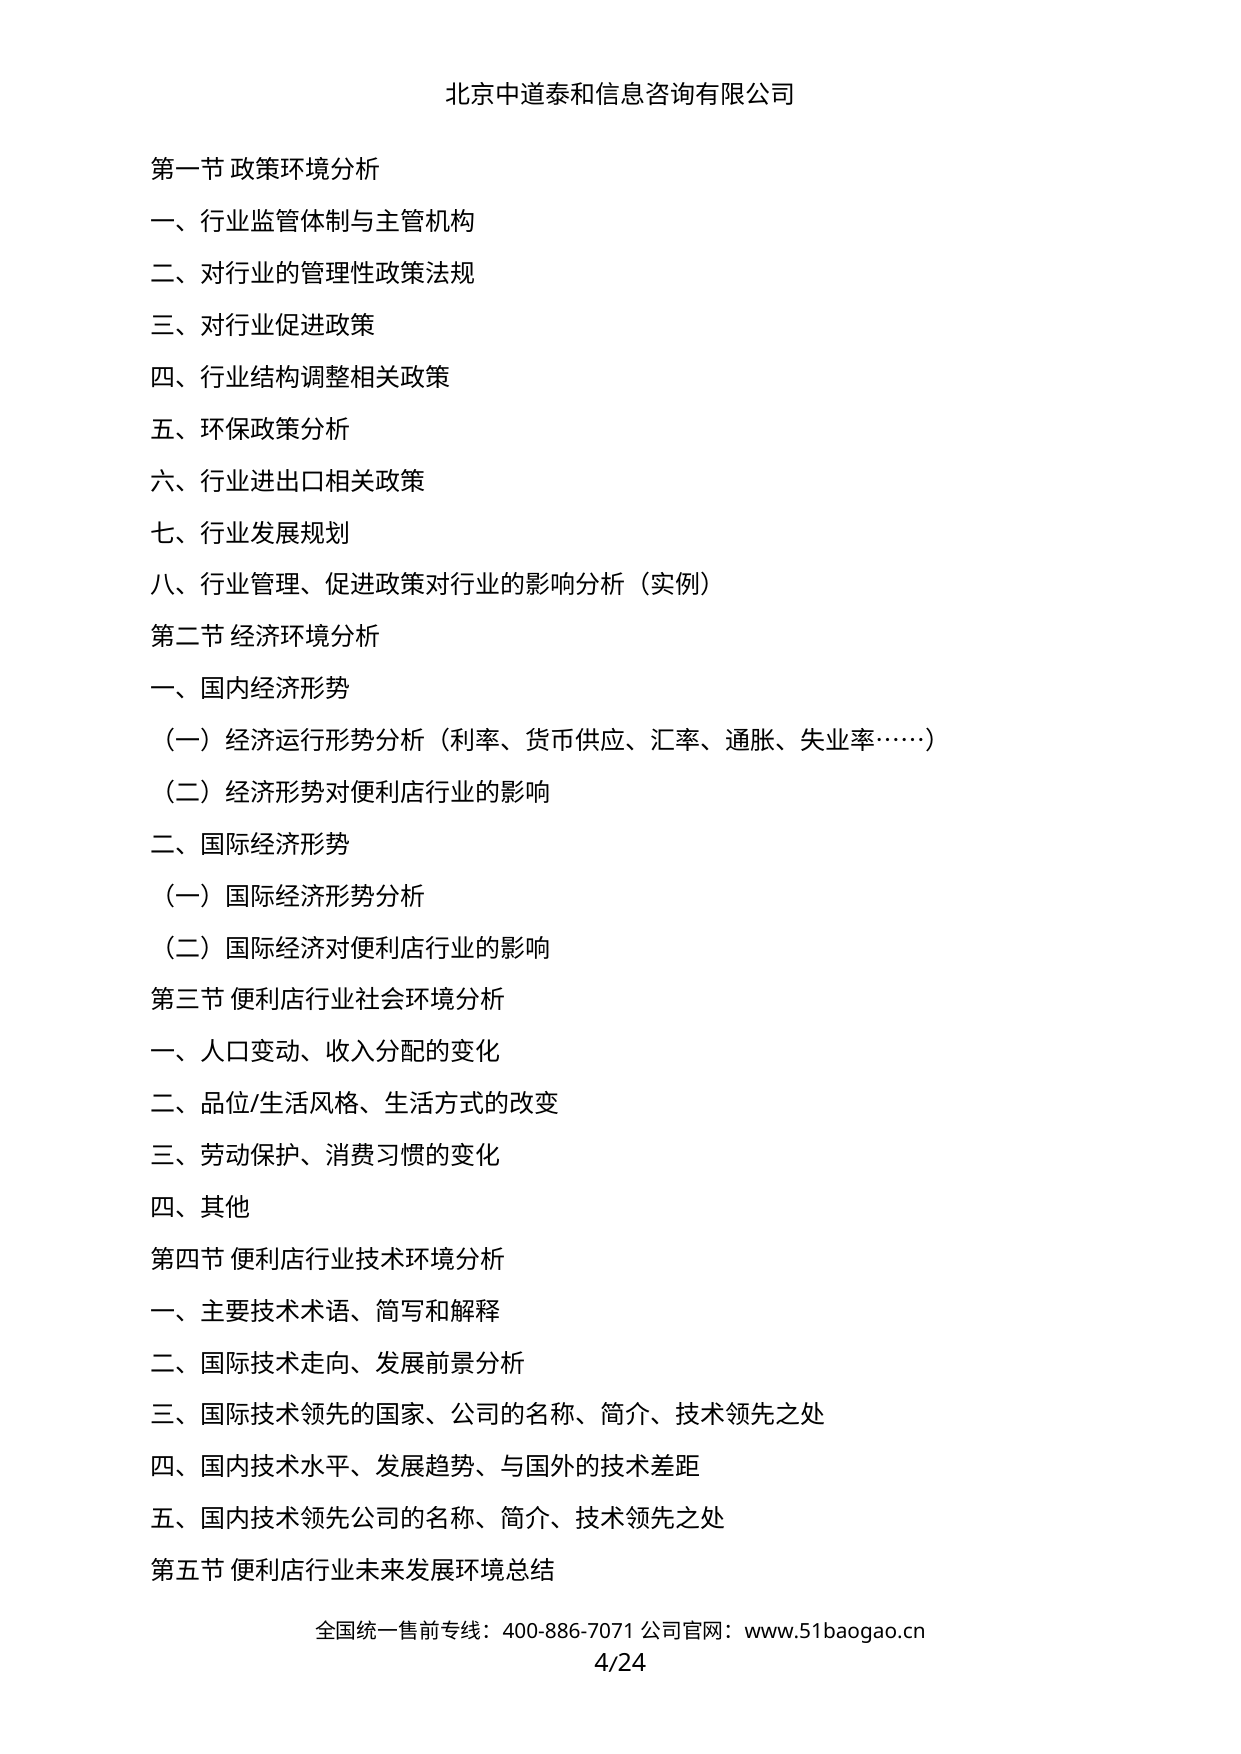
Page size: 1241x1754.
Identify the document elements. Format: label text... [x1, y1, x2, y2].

text 二、国际经济形势 [150, 824, 1090, 861]
text 八、行业管理、促进政策对行业的影响分析（实例） [150, 565, 1090, 601]
text （二）国际经济对便利店行业的影响 [150, 928, 1090, 964]
text 第一节 政策环境分析 [150, 150, 1090, 186]
text 三、国际技术领先的国家、公司的名称、简介、技术领先之处 [150, 1395, 1090, 1431]
text （二）经济形势对便利店行业的影响 [150, 772, 1090, 809]
text 第二节 经济环境分析 [150, 617, 1090, 653]
text 一、国内经济形势 [150, 669, 1090, 705]
text 三、劳动保护、消费习惯的变化 [150, 1136, 1090, 1172]
text （一）经济运行形势分析（利率、货币供应、汇率、通胀、失业率……） [150, 721, 1090, 757]
text 一、主要技术术语、简写和解释 [150, 1291, 1090, 1327]
text 三、对行业促进政策 [150, 306, 1090, 342]
text （一）国际经济形势分析 [150, 876, 1090, 912]
text 第四节 便利店行业技术环境分析 [150, 1239, 1090, 1276]
text 二、国际技术走向、发展前景分析 [150, 1343, 1090, 1379]
text 第三节 便利店行业社会环境分析 [150, 980, 1090, 1016]
text 一、行业监管体制与主管机构 [150, 202, 1090, 238]
text 五、国内技术领先公司的名称、简介、技术领先之处 [150, 1499, 1090, 1535]
text 四、其他 [150, 1187, 1090, 1224]
text 二、品位/生活风格、生活方式的改变 [150, 1084, 1090, 1120]
text 五、环保政策分析 [150, 409, 1090, 446]
text 二、对行业的管理性政策法规 [150, 254, 1090, 290]
text 四、行业结构调整相关政策 [150, 357, 1090, 394]
text 四、国内技术水平、发展趋势、与国外的技术差距 [150, 1447, 1090, 1483]
text 一、人口变动、收入分配的变化 [150, 1032, 1090, 1068]
text 第五节 便利店行业未来发展环境总结 [150, 1551, 1090, 1587]
text 七、行业发展规划 [150, 513, 1090, 549]
text 六、行业进出口相关政策 [150, 461, 1090, 497]
